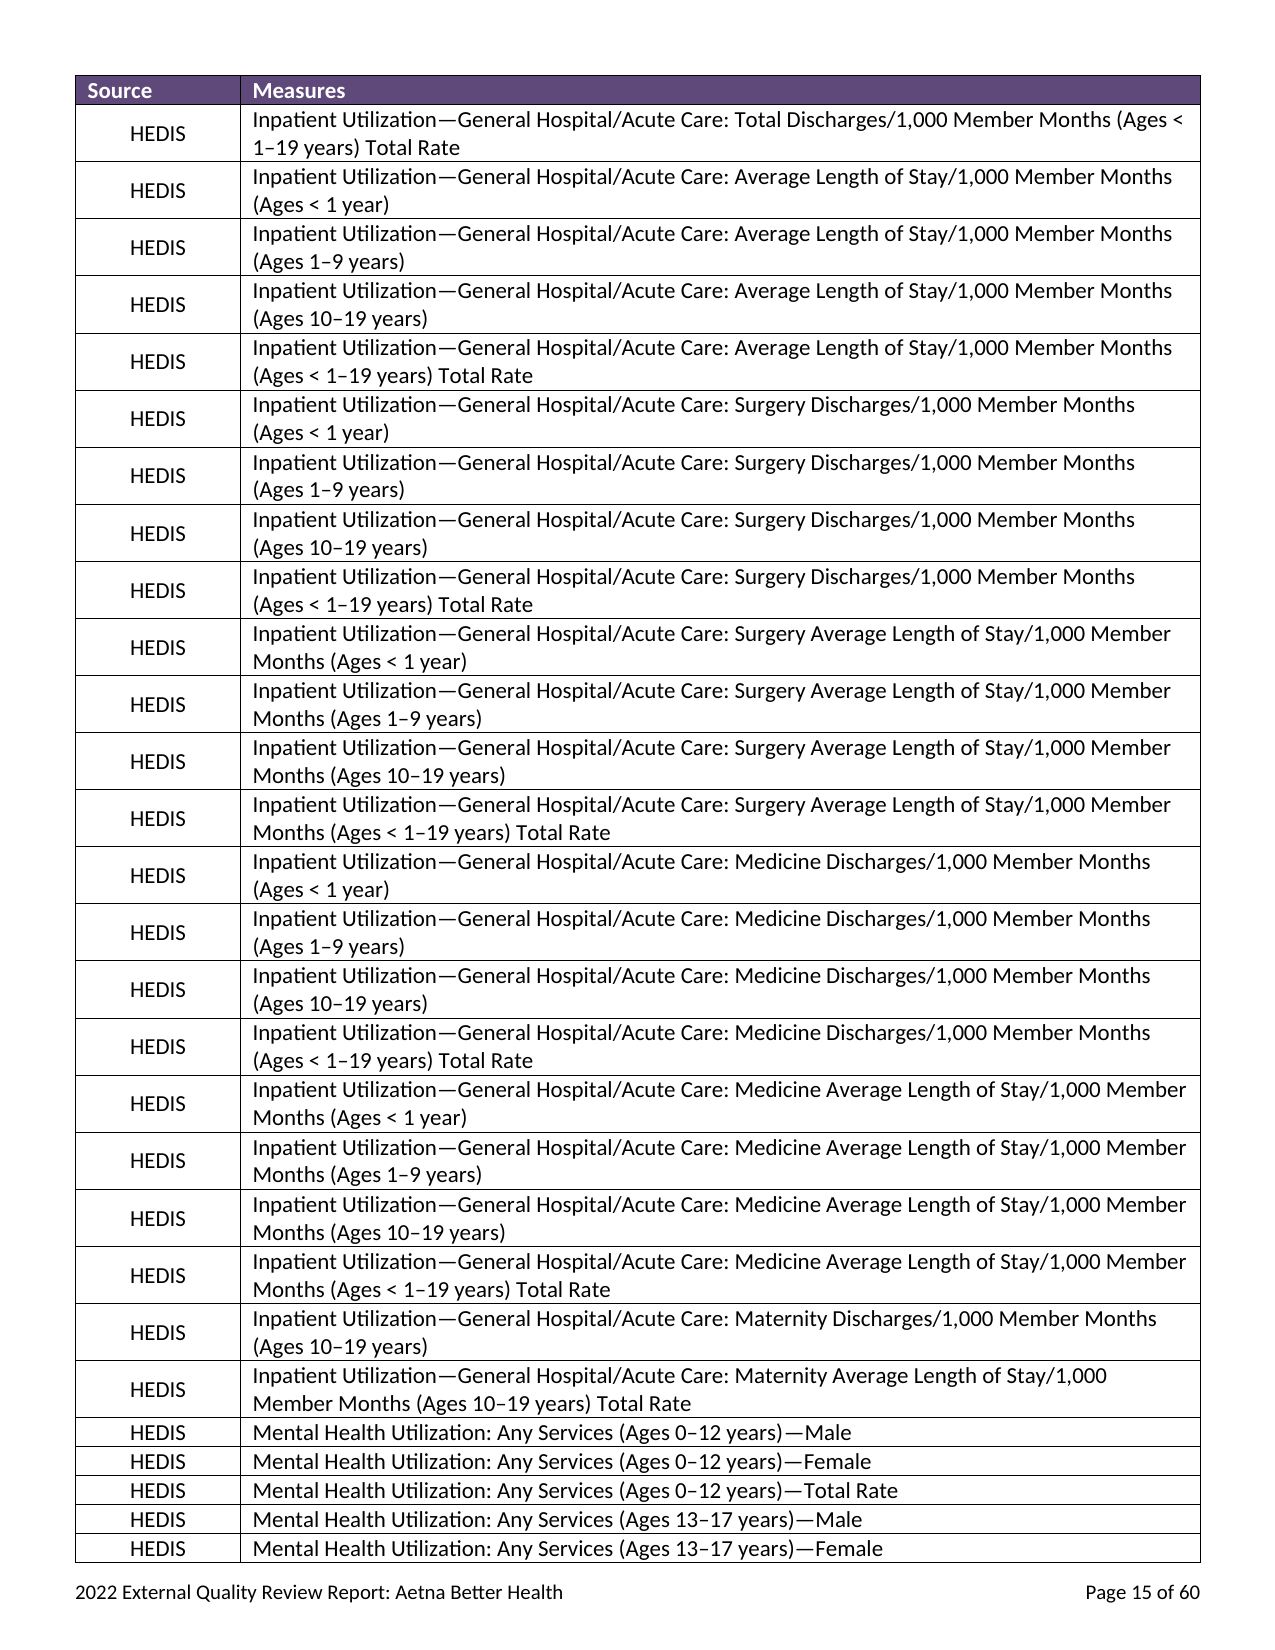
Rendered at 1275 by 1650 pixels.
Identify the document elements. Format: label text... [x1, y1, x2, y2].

table_cell Inpatient Utilization—General Hospital/Acute Care: Medicine Discharges/1,000 Member Months (Ages 10–19 years) [241, 961, 1200, 1017]
table_cell Inpatient Utilization—General Hospital/Acute Care: Medicine Discharges/1,000 Member Months (Ages < 1–19 years) Total Rate [241, 1019, 1200, 1074]
table_cell HEDIS [76, 162, 240, 218]
table_cell Mental Health Utilization: Any Services (Ages 0–12 years)—Male [241, 1418, 1200, 1446]
table_cell HEDIS [76, 1505, 240, 1533]
table_cell HEDIS [76, 733, 240, 789]
table_cell HEDIS [76, 790, 240, 846]
table_cell Inpatient Utilization—General Hospital/Acute Care: Average Length of Stay/1,000 Member Months (Ages 10–19 years) [241, 276, 1200, 332]
table_cell Inpatient Utilization—General Hospital/Acute Care: Medicine Discharges/1,000 Member Months (Ages < 1 year) [241, 847, 1200, 903]
table_cell HEDIS [76, 219, 240, 275]
table_cell Inpatient Utilization—General Hospital/Acute Care: Surgery Discharges/1,000 Member Months (Ages < 1–19 years) Total Rate [241, 562, 1200, 618]
table_cell Inpatient Utilization—General Hospital/Acute Care: Average Length of Stay/1,000 Member Months (Ages 1–9 years) [241, 219, 1200, 275]
table_cell HEDIS [76, 676, 240, 732]
table_cell HEDIS [76, 1418, 240, 1446]
table_cell HEDIS [76, 1133, 240, 1189]
table_cell Inpatient Utilization—General Hospital/Acute Care: Average Length of Stay/1,000 Member Months (Ages < 1 year) [241, 162, 1200, 218]
table_cell HEDIS [76, 619, 240, 675]
table_cell Inpatient Utilization—General Hospital/Acute Care: Surgery Discharges/1,000 Member Months (Ages 1–9 years) [241, 448, 1200, 504]
table_cell Mental Health Utilization: Any Services (Ages 13–17 years)—Male [241, 1505, 1200, 1533]
table_cell Inpatient Utilization—General Hospital/Acute Care: Surgery Average Length of Stay/1,000 Member Months (Ages < 1 year) [241, 619, 1200, 675]
table_cell Inpatient Utilization—General Hospital/Acute Care: Medicine Average Length of Stay/1,000 Member Months (Ages 1–9 years) [241, 1133, 1200, 1189]
table_cell Inpatient Utilization—General Hospital/Acute Care: Surgery Average Length of Stay/1,000 Member Months (Ages 10–19 years) [241, 733, 1200, 789]
table_cell Inpatient Utilization—General Hospital/Acute Care: Surgery Average Length of Stay/1,000 Member Months (Ages < 1–19 years) Total Rate [241, 790, 1200, 846]
table_header Measures [241, 76, 1200, 104]
table_cell HEDIS [76, 961, 240, 1017]
table_cell Mental Health Utilization: Any Services (Ages 0–12 years)—Female [241, 1447, 1200, 1475]
table_cell Inpatient Utilization—General Hospital/Acute Care: Medicine Discharges/1,000 Member Months (Ages 1–9 years) [241, 904, 1200, 960]
table_cell HEDIS [76, 1247, 240, 1303]
table_cell Inpatient Utilization—General Hospital/Acute Care: Maternity Average Length of Stay/1,000 Member Months (Ages 10–19 years) Total Rate [241, 1361, 1200, 1417]
table_cell HEDIS [76, 105, 240, 161]
table_cell Inpatient Utilization—General Hospital/Acute Care: Medicine Average Length of Stay/1,000 Member Months (Ages < 1–19 years) Total Rate [241, 1247, 1200, 1303]
table_cell Inpatient Utilization—General Hospital/Acute Care: Medicine Average Length of Stay/1,000 Member Months (Ages 10–19 years) [241, 1190, 1200, 1246]
table_header Source [76, 76, 240, 104]
table_cell HEDIS [76, 1476, 240, 1504]
table_cell Inpatient Utilization—General Hospital/Acute Care: Maternity Discharges/1,000 Member Months (Ages 10–19 years) [241, 1304, 1200, 1360]
table_cell Inpatient Utilization—General Hospital/Acute Care: Surgery Discharges/1,000 Member Months (Ages < 1 year) [241, 391, 1200, 447]
table_cell Inpatient Utilization—General Hospital/Acute Care: Total Discharges/1,000 Member Months (Ages < 1–19 years) Total Rate [241, 105, 1200, 161]
table_cell Inpatient Utilization—General Hospital/Acute Care: Medicine Average Length of Stay/1,000 Member Months (Ages < 1 year) [241, 1076, 1200, 1132]
table_cell HEDIS [76, 276, 240, 332]
table_cell HEDIS [76, 1447, 240, 1475]
table_cell HEDIS [76, 391, 240, 447]
table_cell Inpatient Utilization—General Hospital/Acute Care: Surgery Discharges/1,000 Member Months (Ages 10–19 years) [241, 505, 1200, 561]
table_cell HEDIS [76, 1190, 240, 1246]
table_cell HEDIS [76, 562, 240, 618]
table_cell HEDIS [76, 904, 240, 960]
table_cell Mental Health Utilization: Any Services (Ages 13–17 years)—Female [241, 1534, 1200, 1562]
table_cell HEDIS [76, 1304, 240, 1360]
table_cell Mental Health Utilization: Any Services (Ages 0–12 years)—Total Rate [241, 1476, 1200, 1504]
table_cell HEDIS [76, 847, 240, 903]
table_cell HEDIS [76, 1361, 240, 1417]
table_cell HEDIS [76, 334, 240, 389]
table_cell HEDIS [76, 1019, 240, 1074]
table_cell HEDIS [76, 1534, 240, 1562]
table_cell HEDIS [76, 448, 240, 504]
table_cell HEDIS [76, 505, 240, 561]
table_cell Inpatient Utilization—General Hospital/Acute Care: Average Length of Stay/1,000 Member Months (Ages < 1–19 years) Total Rate [241, 334, 1200, 389]
table_cell HEDIS [76, 1076, 240, 1132]
table_cell Inpatient Utilization—General Hospital/Acute Care: Surgery Average Length of Stay/1,000 Member Months (Ages 1–9 years) [241, 676, 1200, 732]
